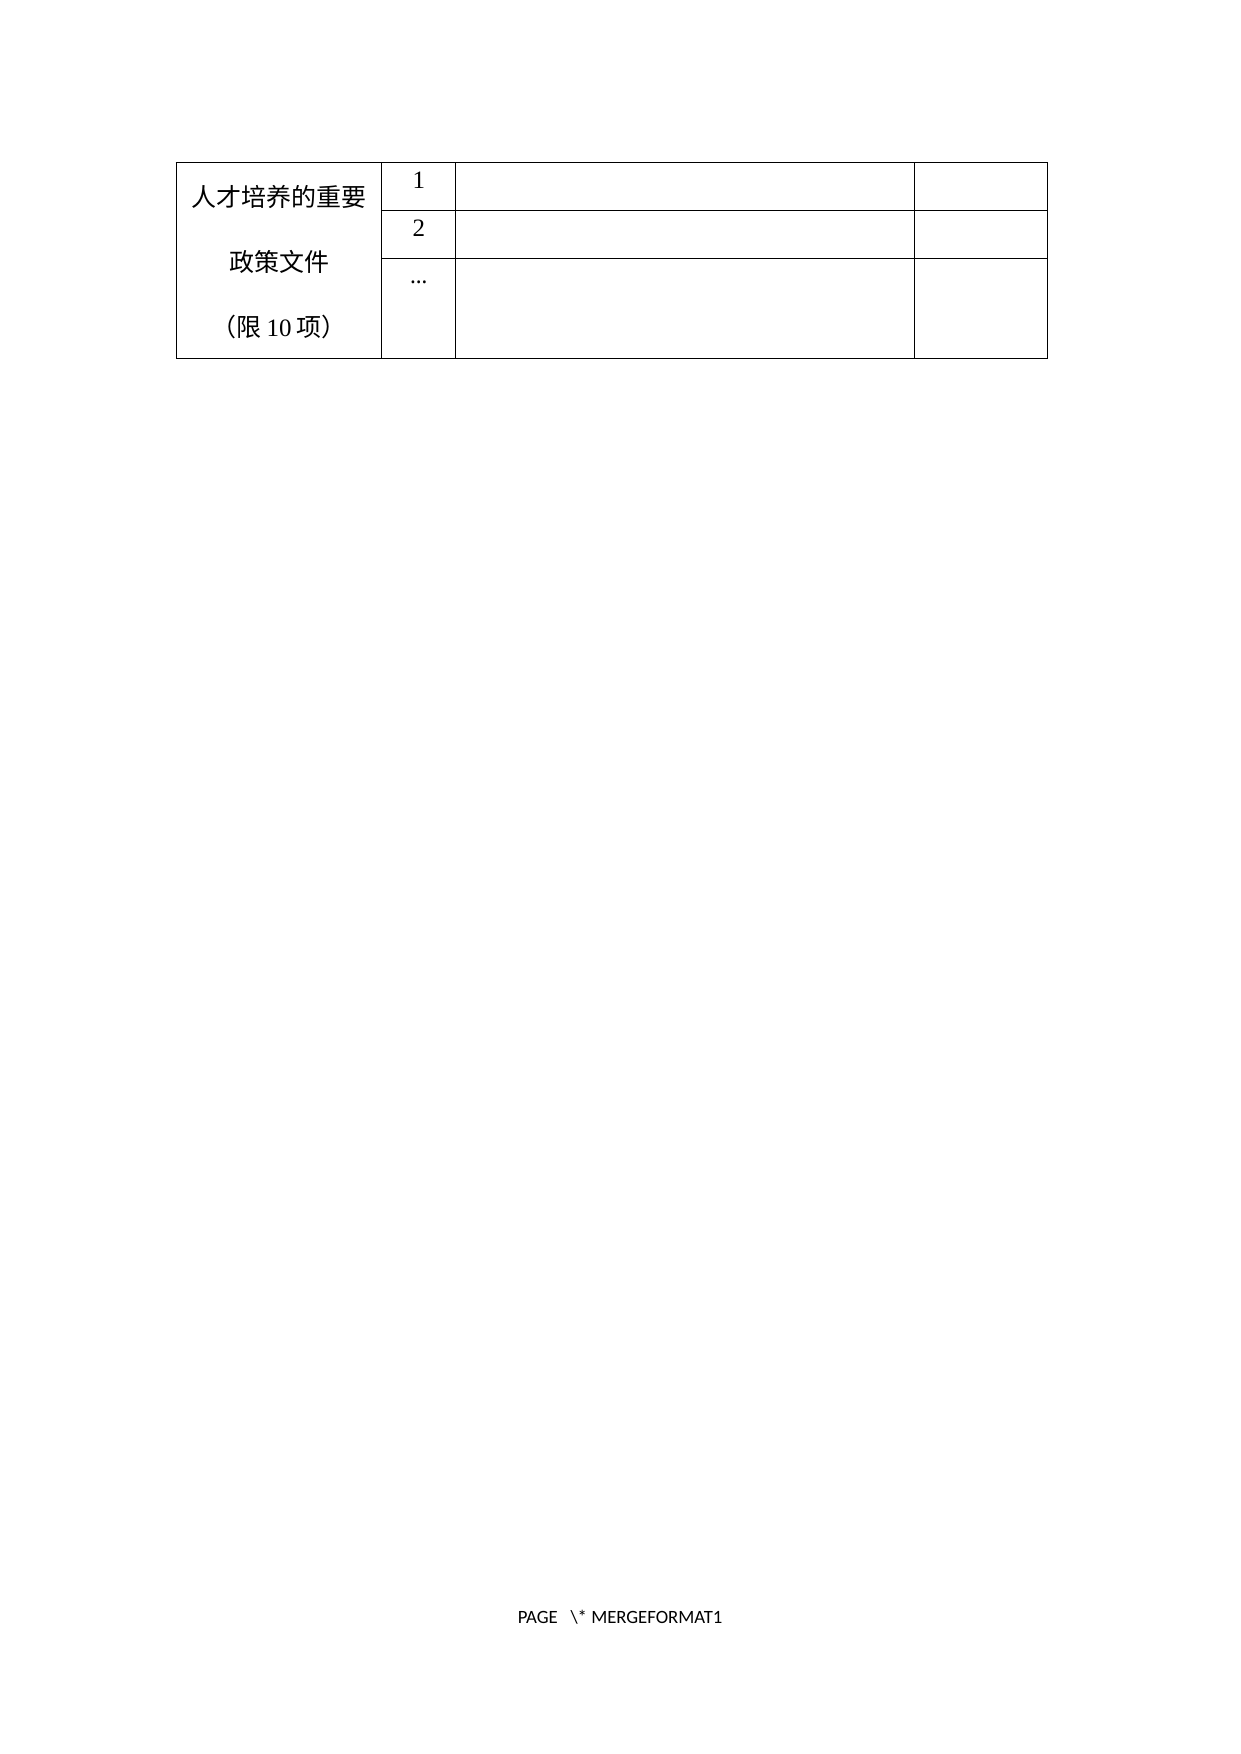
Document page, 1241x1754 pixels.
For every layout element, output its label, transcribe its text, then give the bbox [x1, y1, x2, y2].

table_cell [456, 259, 914, 358]
table_cell [456, 163, 914, 210]
table_cell [915, 259, 1047, 358]
table_cell [915, 211, 1047, 258]
table_cell 2 [382, 211, 455, 258]
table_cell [177, 163, 381, 358]
table_cell … [382, 259, 455, 358]
table_cell [456, 211, 914, 258]
table_cell 1 [382, 163, 455, 210]
table_cell [915, 163, 1047, 210]
